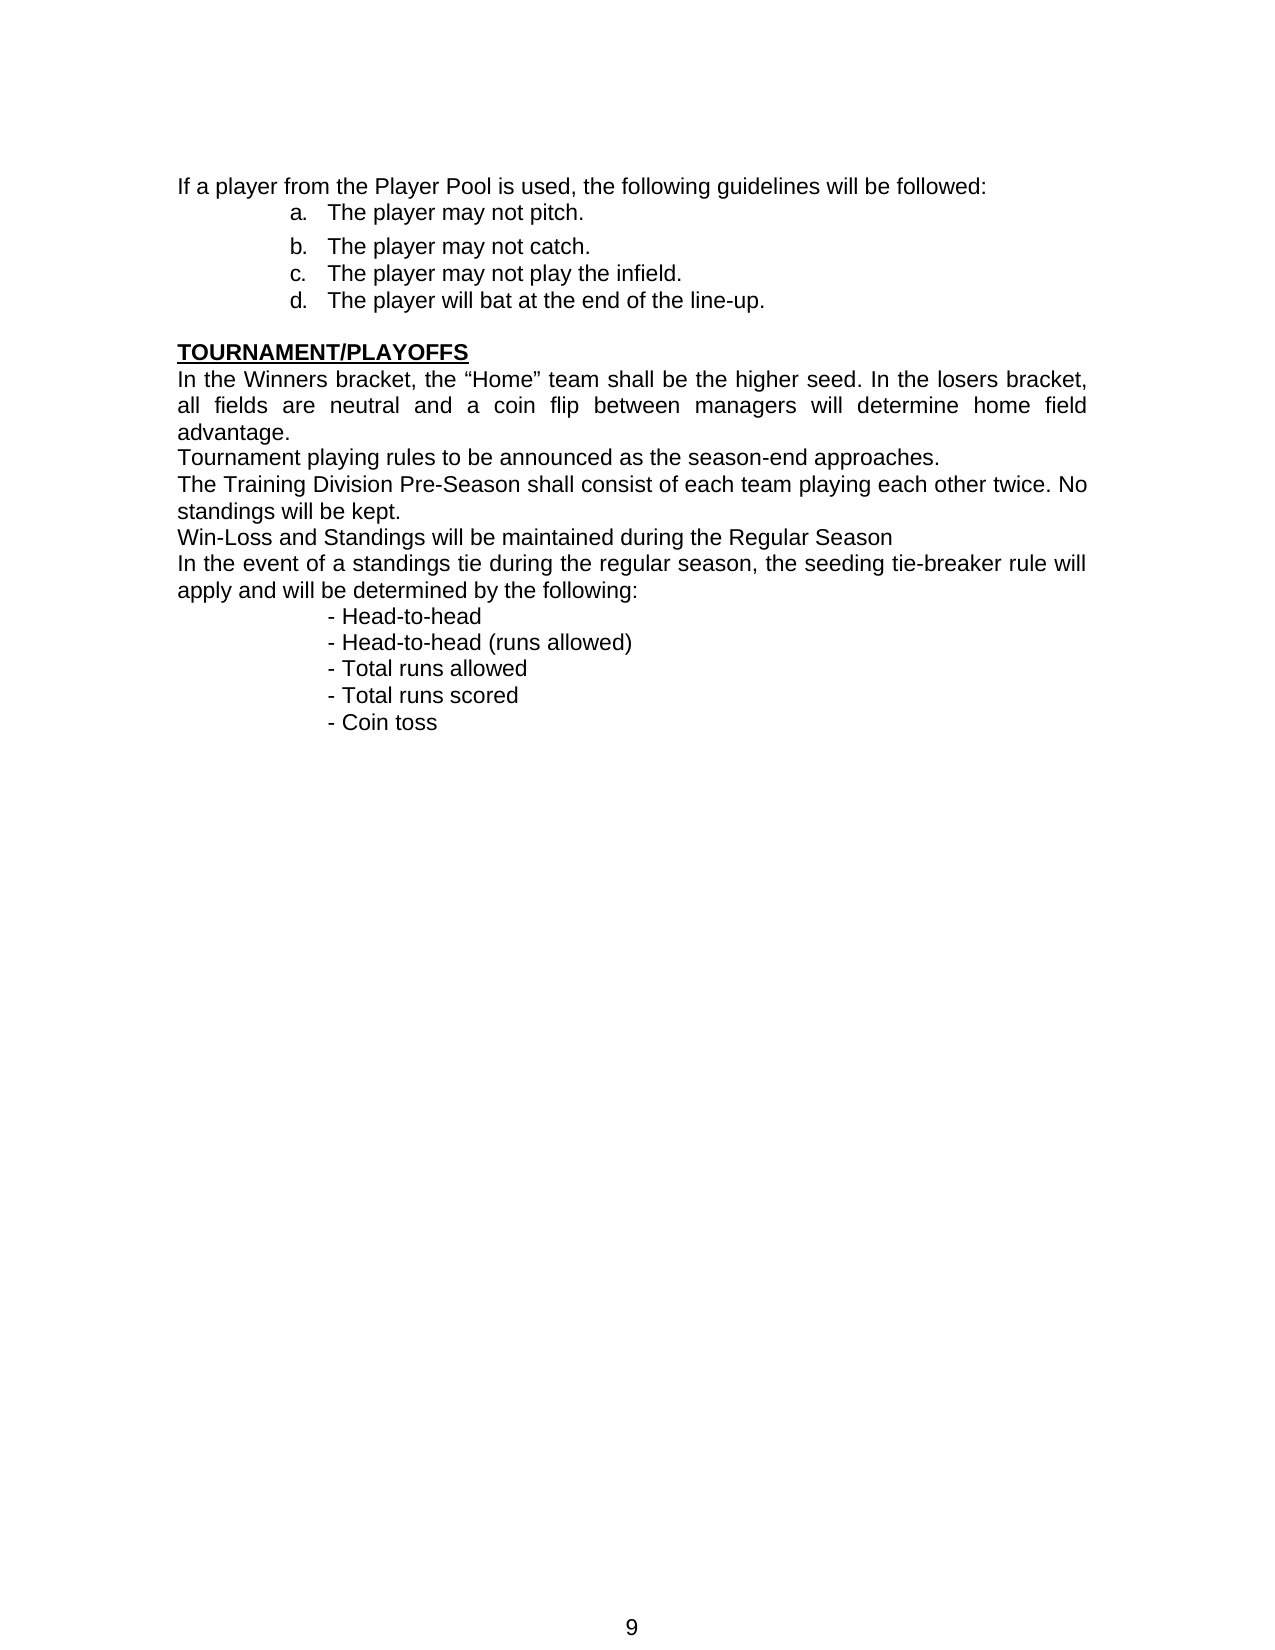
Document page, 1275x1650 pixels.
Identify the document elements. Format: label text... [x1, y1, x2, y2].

list The player will bat at the end of the line-up. [289, 287, 1112, 313]
text In the event of a standings tie during the regular season, the seeding tie-breaker rule will apply and will be determined by the following: [177, 550, 1088, 603]
list Head-to-head (runs allowed) [327, 629, 1112, 656]
text Win-Loss and Standings will be maintained during the Regular Season [177, 524, 1112, 550]
text Tournament playing rules to be announced as the season-end approaches. [177, 445, 1112, 471]
text If a player from the Player Pool is used, the following guidelines will be followed: [177, 173, 1112, 199]
list The player may not catch. [289, 233, 1112, 260]
list The player may not play the infield. [289, 260, 1112, 286]
list Coin toss [327, 709, 1112, 735]
list The player may not pitch. [289, 199, 1112, 226]
text In the Winners bracket, the “Home” team shall be the higher seed. In the losers bracket, all fields are neutral and a coin flip between managers will determine home field advantage. [177, 366, 1088, 445]
list Total runs allowed [327, 656, 1112, 682]
text The Training Division Pre-Season shall consist of each team playing each other twice. No standings will be kept. [177, 471, 1088, 524]
list Total runs scored [327, 682, 1112, 708]
subtitle TOURNAMENT/PLAYOFFS [177, 339, 1112, 365]
list Head-to-head [327, 603, 1112, 629]
